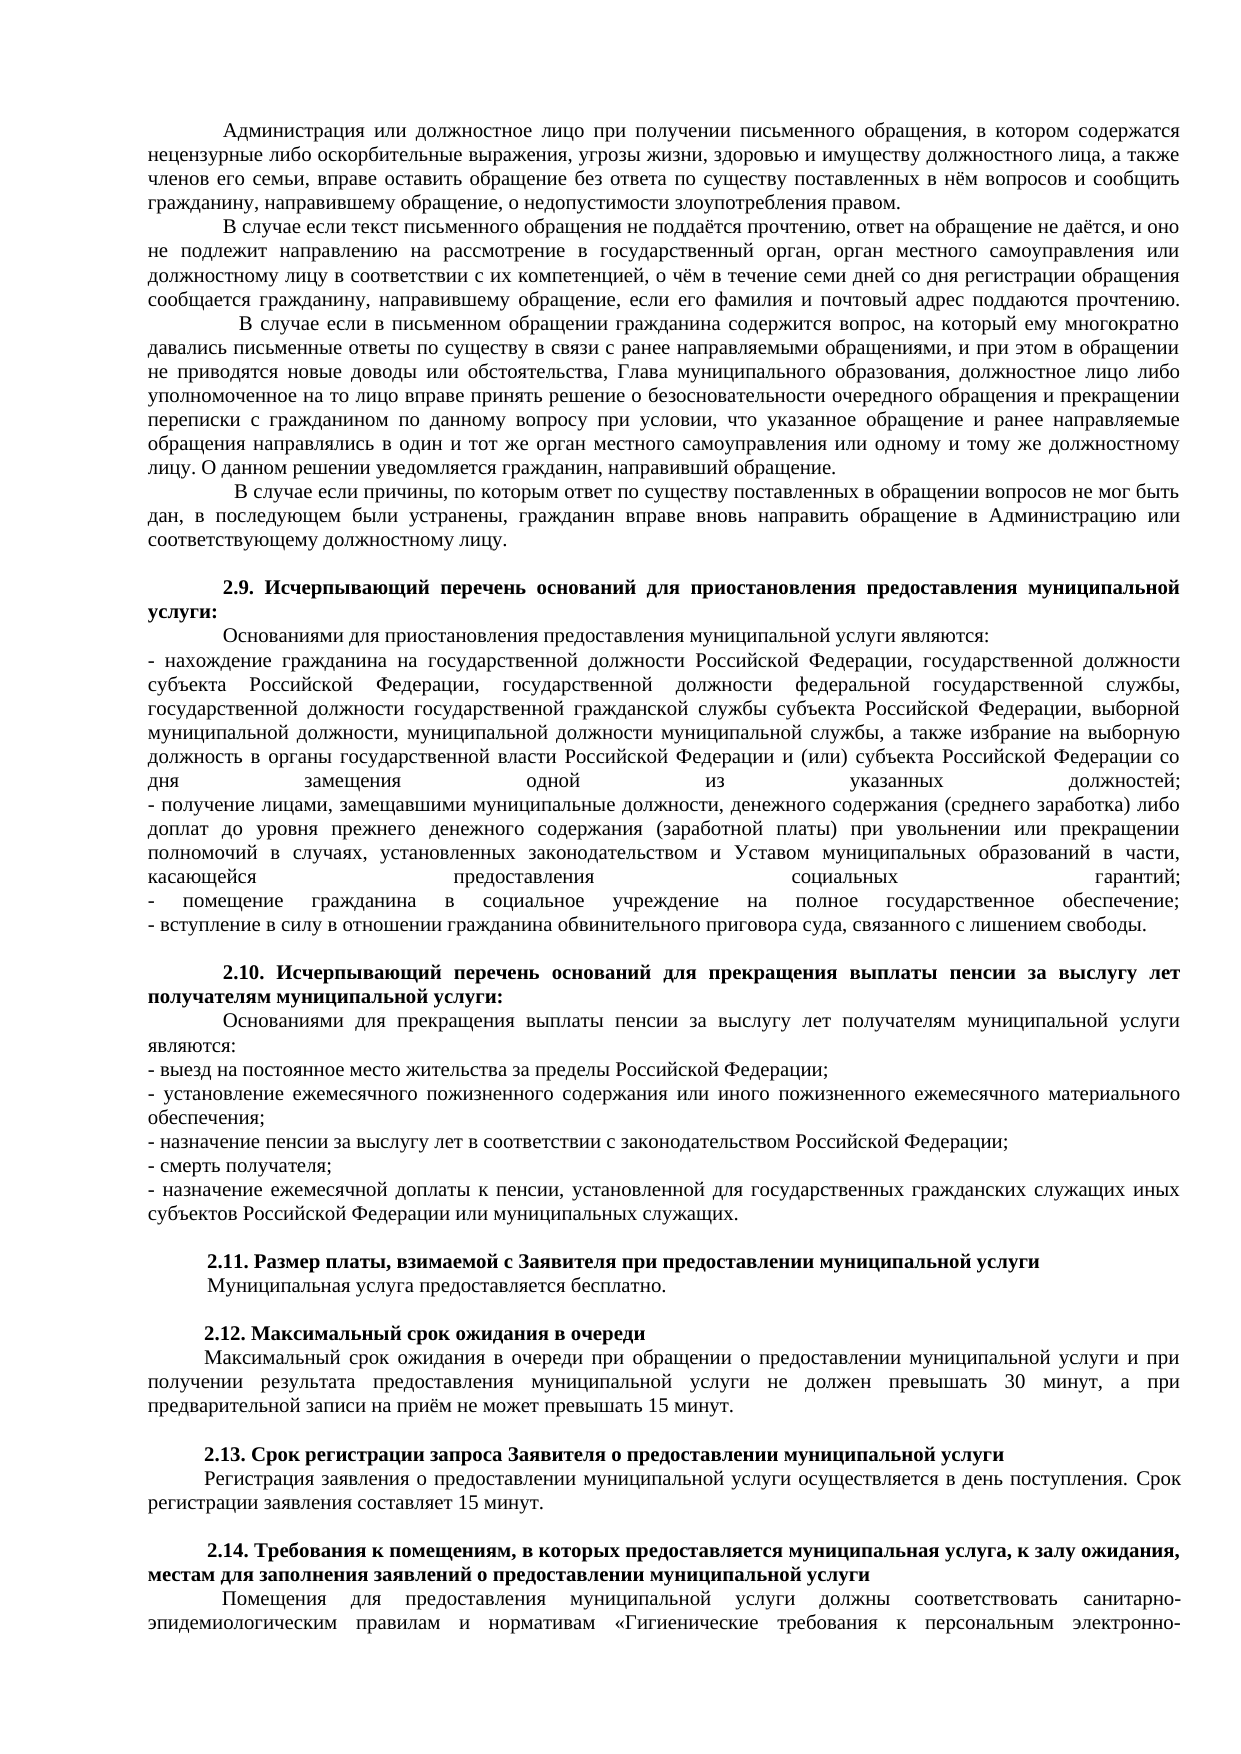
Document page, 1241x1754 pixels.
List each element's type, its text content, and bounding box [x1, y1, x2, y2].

text Основаниями для прекращения выплаты пенсии за выслугу лет получателям муниципальной услуги являются: [148, 1008, 1181, 1057]
text В случае если причины, по которым ответ по существу поставленных в обращении вопросов не мог быть дан, в последующем были устранены, гражданин вправе вновь направить обращение в Администрацию или соответствующему должностному лицу. [148, 479, 1181, 551]
text 2.10. Исчерпывающий перечень оснований для прекращения выплаты пенсии за выслугу лет получателям муниципальной услуги: [148, 960, 1181, 1008]
text - смерть получателя; [148, 1153, 1181, 1177]
text Регистрация заявления о предоставлении муниципальной услуги осуществляется в день поступления. Срок регистрации заявления составляет 15 минут. [148, 1466, 1181, 1514]
text - назначение ежемесячной доплаты к пенсии, установленной для государственных гражданских служащих иных субъектов Российской Федерации или муниципальных служащих. [148, 1177, 1181, 1225]
text - нахождение гражданина на государственной должности Российской Федерации, государственной должности субъекта Российской Федерации, государственной должности федеральной государственной службы, государственной должности государственной гражданской службы субъекта Российской Федерации, выборной муниципальной должности, муниципальной должности муниципальной службы, а также избрание на выборную должность в органы государственной власти Российской Федерации и (или) субъекта Российской Федерации со дня замещения одной из указанных должностей; - получение лицами, замещавшими муниципальные должности, денежного содержания (среднего заработка) либо доплат до уровня прежнего денежного содержания (заработной платы) при увольнении или прекращении полномочий в случаях, установленных законодательством и Уставом муниципальных образований в части, касающейся предоставления социальных гарантий; - помещение гражданина в социальное учреждение на полное государственное обеспечение; - вступление в силу в отношении гражданина обвинительного приговора суда, связанного с лишением свободы. [148, 647, 1181, 936]
text 2.14. Требования к помещениям, в которых предоставляется муниципальная услуга, к залу ожидания, местам для заполнения заявлений о предоставлении муниципальной услуги [148, 1538, 1181, 1586]
text - выезд на постоянное место жительства за пределы Российской Федерации; [148, 1057, 1181, 1081]
text В случае если текст письменного обращения не поддаётся прочтению, ответ на обращение не даётся, и оно не подлежит направлению на рассмотрение в государственный орган, орган местного самоуправления или должностному лицу в соответствии с их компетенцией, о чём в течение семи дней со дня регистрации обращения сообщается гражданину, направившему обращение, если его фамилия и почтовый адрес поддаются прочтению. В случае если в письменном обращении гражданина содержится вопрос, на который ему многократно давались письменные ответы по существу в связи с ранее направляемыми обращениями, и при этом в обращении не приводятся новые доводы или обстоятельства, Глава муниципального образования, должностное лицо либо уполномоченное на то лицо вправе принять решение о безосновательности очередного обращения и прекращении переписки с гражданином по данному вопросу при условии, что указанное обращение и ранее направляемые обращения направлялись в один и тот же орган местного самоуправления или одному и тому же должностному лицу. О данном решении уведомляется гражданин, направивший обращение. [148, 214, 1181, 479]
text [148, 1586, 1181, 1634]
text Муниципальная услуга предоставляется бесплатно. [148, 1273, 1181, 1297]
text 2.12. Максимальный срок ожидания в очереди [148, 1321, 1181, 1345]
text 2.9. Исчерпывающий перечень оснований для приостановления предоставления муниципальной услуги: [148, 575, 1181, 623]
text - назначение пенсии за выслугу лет в соответствии с законодательством Российской Федерации; [148, 1129, 1181, 1153]
text Администрация или должностное лицо при получении письменного обращения, в котором содержатся нецензурные либо оскорбительные выражения, угрозы жизни, здоровью и имуществу должностного лица, а также членов его семьи, вправе оставить обращение без ответа по существу поставленных в нём вопросов и сообщить гражданину, направившему обращение, о недопустимости злоупотребления правом. [148, 118, 1181, 214]
text - установление ежемесячного пожизненного содержания или иного пожизненного ежемесячного материального обеспечения; [148, 1081, 1181, 1129]
text Максимальный срок ожидания в очереди при обращении о предоставлении муниципальной услуги и при получении результата предоставления муниципальной услуги не должен превышать 30 минут, а при предварительной записи на приём не может превышать 15 минут. [148, 1345, 1181, 1417]
text Основаниями для приостановления предоставления муниципальной услуги являются: [148, 623, 1181, 647]
text 2.11. Размер платы, взимаемой с Заявителя при предоставлении муниципальной услуги [148, 1249, 1181, 1273]
text 2.13. Срок регистрации запроса Заявителя о предоставлении муниципальной услуги [148, 1442, 1181, 1466]
